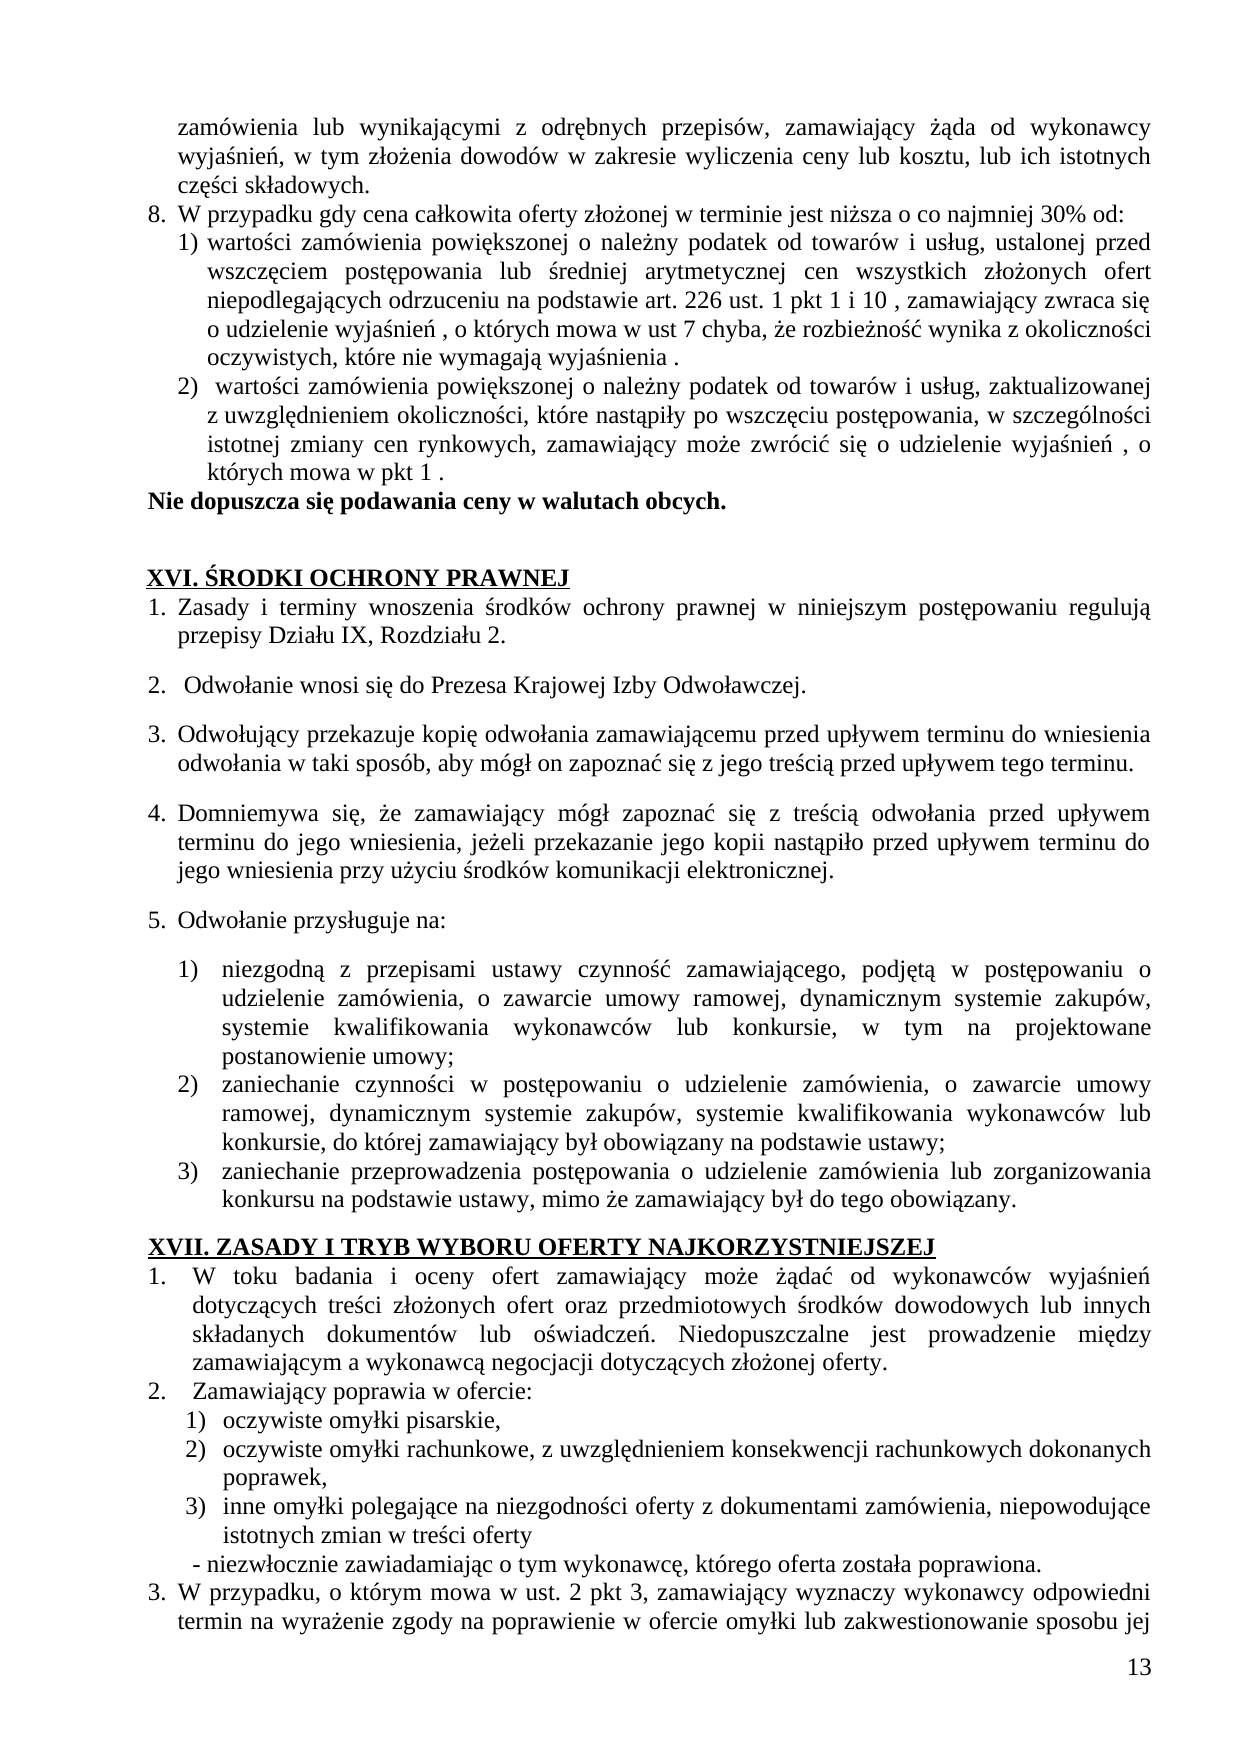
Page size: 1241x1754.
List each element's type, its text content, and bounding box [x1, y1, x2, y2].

list inne omyłki polegające na niezgodności oferty z dokumentami zamówienia, niepowodujące istotnych zmian w treści oferty [185, 1491, 1152, 1549]
list Zasady i terminy wnoszenia środków ochrony prawnej w niniejszym postępowaniu regulują przepisy Działu IX, Rozdziału 2. [148, 592, 1152, 649]
list Domniemywa się, że zamawiający mógł zapoznać się z treścią odwołania przed upływem terminu do jego wniesienia, jeżeli przekazanie jego kopii nastąpiło przed upływem terminu do jego wniesienia przy użyciu środków komunikacji elektronicznej. [148, 798, 1152, 884]
text XVII. ZASADY I TRYB WYBORU OFERTY NAJKORZYSTNIEJSZEJ [148, 1232, 1152, 1261]
list W toku badania i oceny ofert zamawiający może żądać od wykonawców wyjaśnień dotyczących treści złożonych ofert oraz przedmiotowych środków dowodowych lub innych składanych dokumentów lub oświadczeń. Niedopuszczalne jest prowadzenie między zamawiającym a wykonawcą negocjacji dotyczących złożonej oferty. [148, 1261, 1152, 1376]
list Odwołujący przekazuje kopię odwołania zamawiającemu przed upływem terminu do wniesienia odwołania w taki sposób, aby mógł on zapoznać się z jego treścią przed upływem tego terminu. [148, 719, 1152, 777]
list Zamawiający poprawia w ofercie: [148, 1376, 1152, 1405]
list Odwołanie przysługuje na: [148, 905, 1152, 934]
list niezgodną z przepisami ustawy czynność zamawiającego, podjętą w postępowaniu o udzielenie zamówienia, o zawarcie umowy ramowej, dynamicznym systemie zakupów, systemie kwalifikowania wykonawców lub konkursie, w tym na projektowane postanowienie umowy; [177, 954, 1152, 1069]
list zaniechanie przeprowadzenia postępowania o udzielenie zamówienia lub zorganizowania konkursu na podstawie ustawy, mimo że zamawiający był do tego obowiązany. [177, 1156, 1152, 1213]
list Odwołanie wnosi się do Prezesa Krajowej Izby Odwoławczej. [148, 670, 1152, 699]
list wartości zamówienia powiększonej o należny podatek od towarów i usług, zaktualizowanej z uwzględnieniem okoliczności, które nastąpiły po wszczęciu postępowania, w szczególności istotnej zmiany cen rynkowych, zamawiający może zwrócić się o udzielenie wyjaśnień , o których mowa w pkt 1 . [177, 371, 1152, 486]
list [148, 112, 1152, 199]
text Nie dopuszcza się podawania ceny w walutach obcych. [148, 486, 1152, 515]
list oczywiste omyłki rachunkowe, z uwzględnieniem konsekwencji rachunkowych dokonanych poprawek, [185, 1434, 1152, 1491]
text XVI. ŚRODKI OCHRONY PRAWNEJ [146, 563, 1152, 592]
list oczywiste omyłki pisarskie, [185, 1405, 1152, 1434]
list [148, 1577, 1152, 1635]
text - niezwłocznie zawiadamiając o tym wykonawcę, którego oferta została poprawiona. [177, 1549, 1152, 1577]
list zaniechanie czynności w postępowaniu o udzielenie zamówienia, o zawarcie umowy ramowej, dynamicznym systemie zakupów, systemie kwalifikowania wykonawców lub konkursie, do której zamawiający był obowiązany na podstawie ustawy; [177, 1069, 1152, 1156]
list W przypadku gdy cena całkowita oferty złożonej w terminie jest niższa o co najmniej 30% od: [148, 199, 1152, 227]
list wartości zamówienia powiększonej o należny podatek od towarów i usług, ustalonej przed wszczęciem postępowania lub średniej arytmetycznej cen wszystkich złożonych ofert niepodlegających odrzuceniu na podstawie art. 226 ust. 1 pkt 1 i 10 , zamawiający zwraca się o udzielenie wyjaśnień , o których mowa w ust 7 chyba, że rozbieżność wynika z okoliczności oczywistych, które nie wymagają wyjaśnienia . [177, 227, 1152, 371]
